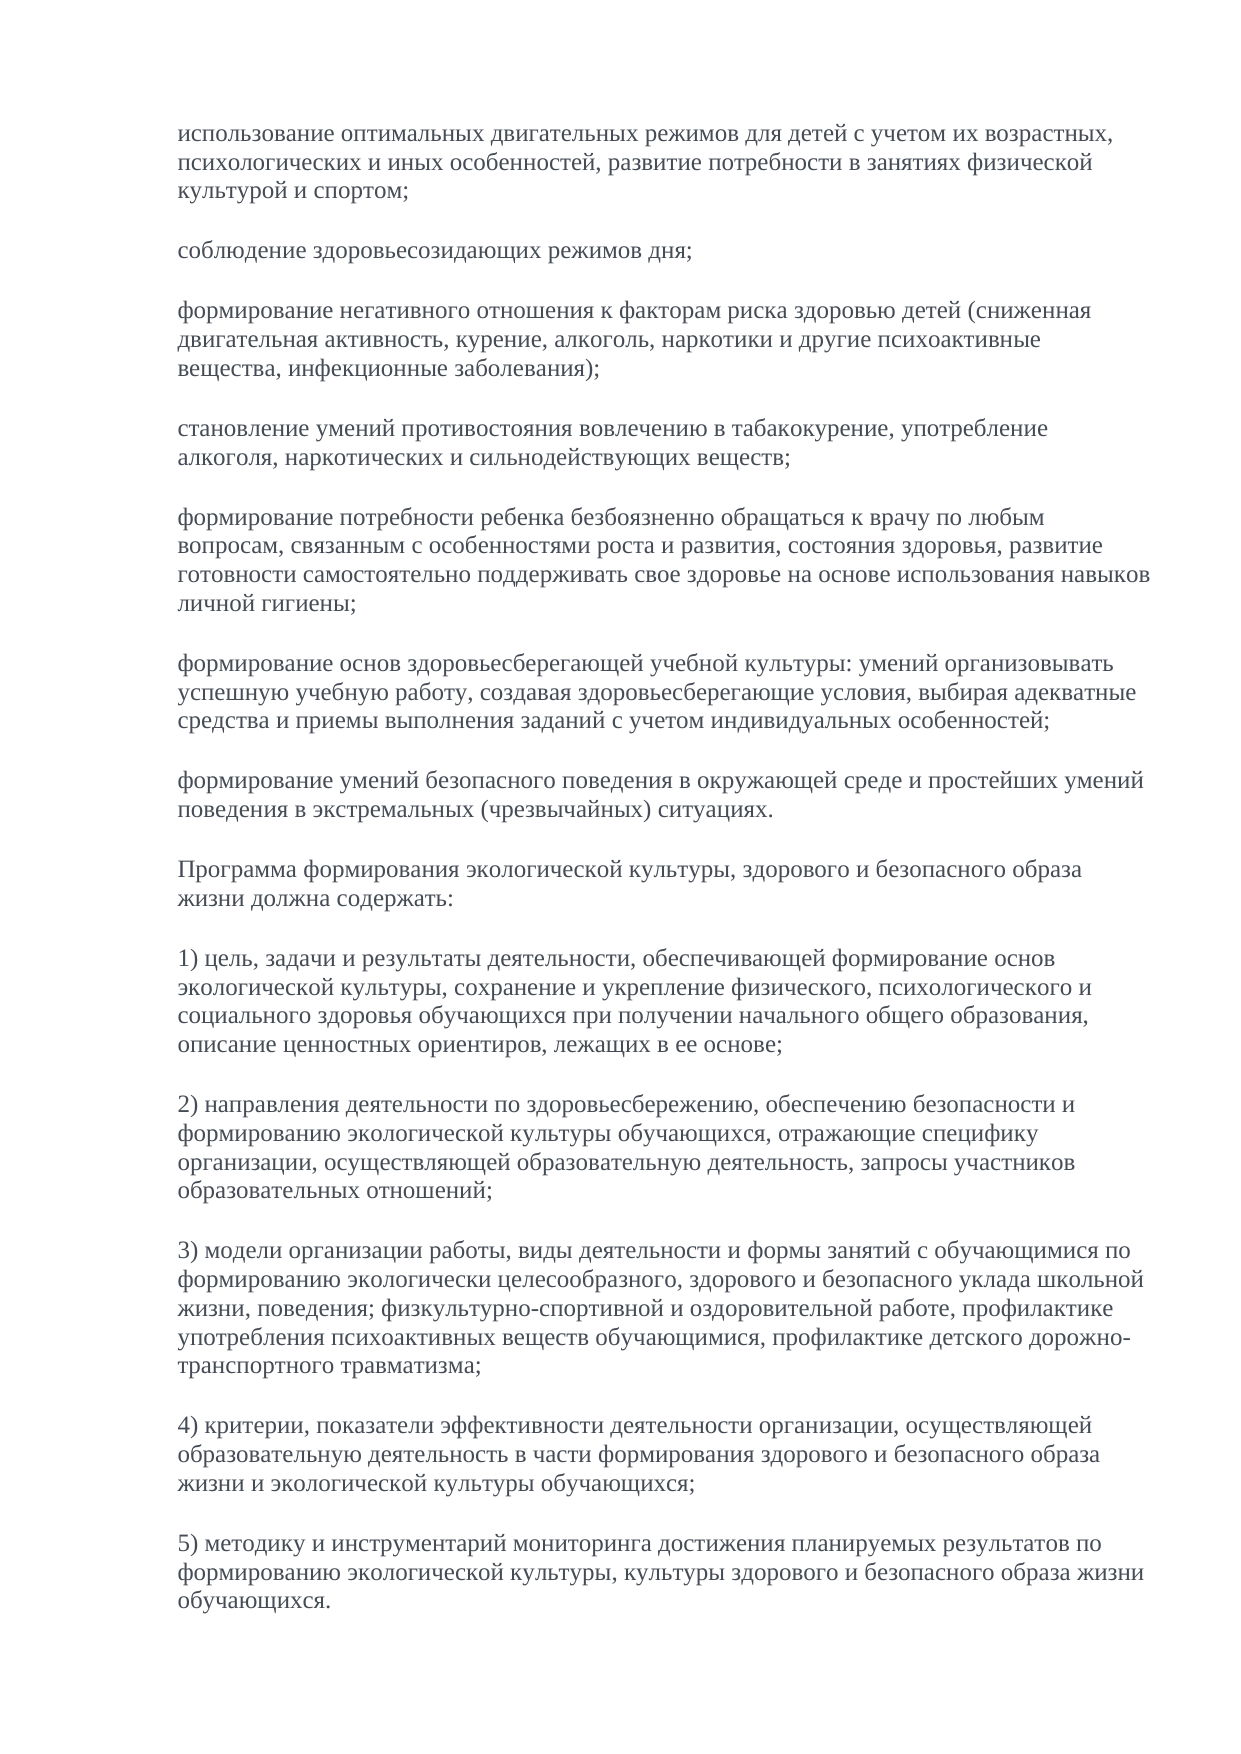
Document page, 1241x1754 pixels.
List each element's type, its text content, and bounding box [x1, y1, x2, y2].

text 2) направления деятельности по здоровьесбережению, обеспечению безопасности и формированию экологической культуры обучающихся, отражающие специфику организации, осуществляющей образовательную деятельность, запросы участников образовательных отношений; [177, 1089, 1152, 1204]
text 3) модели организации работы, виды деятельности и формы занятий с обучающимися по формированию экологически целесообразного, здорового и безопасного уклада школьной жизни, поведения; физкультурно-спортивной и оздоровительной работе, профилактике употребления психоактивных веществ обучающимися, профилактике детского дорожно-транспортного травматизма; [177, 1236, 1152, 1379]
text формирование потребности ребенка безбоязненно обращаться к врачу по любым вопросам, связанным с особенностями роста и развития, состояния здоровья, развитие готовности самостоятельно поддерживать свое здоровье на основе использования навыков личной гигиены; [177, 502, 1152, 617]
text 4) критерии, показатели эффективности деятельности организации, осуществляющей образовательную деятельность в части формирования здорового и безопасного образа жизни и экологической культуры обучающихся; [177, 1411, 1152, 1497]
text формирование основ здоровьесберегающей учебной культуры: умений организовывать успешную учебную работу, создавая здоровьесберегающие условия, выбирая адекватные средства и приемы выполнения заданий с учетом индивидуальных особенностей; [177, 648, 1152, 734]
text 1) цель, задачи и результаты деятельности, обеспечивающей формирование основ экологической культуры, сохранение и укрепление физического, психологического и социального здоровья обучающихся при получении начального общего образования, описание ценностных ориентиров, лежащих в ее основе; [177, 943, 1152, 1058]
text формирование умений безопасного поведения в окружающей среде и простейших умений поведения в экстремальных (чрезвычайных) ситуациях. [177, 766, 1152, 823]
text использование оптимальных двигательных режимов для детей с учетом их возрастных, психологических и иных особенностей, развитие потребности в занятиях физической культурой и спортом; [177, 118, 1152, 204]
text формирование негативного отношения к факторам риска здоровью детей (сниженная двигательная активность, курение, алкоголь, наркотики и другие психоактивные вещества, инфекционные заболевания); [177, 296, 1152, 382]
text Программа формирования экологической культуры, здорового и безопасного образа жизни должна содержать: [177, 854, 1152, 912]
text становление умений противостояния вовлечению в табакокурение, употребление алкоголя, наркотических и сильнодействующих веществ; [177, 413, 1152, 471]
text 5) методику и инструментарий мониторинга достижения планируемых результатов по формированию экологической культуры, культуры здорового и безопасного образа жизни обучающихся. [177, 1528, 1152, 1614]
text соблюдение здоровьесозидающих режимов дня; [177, 236, 1152, 264]
